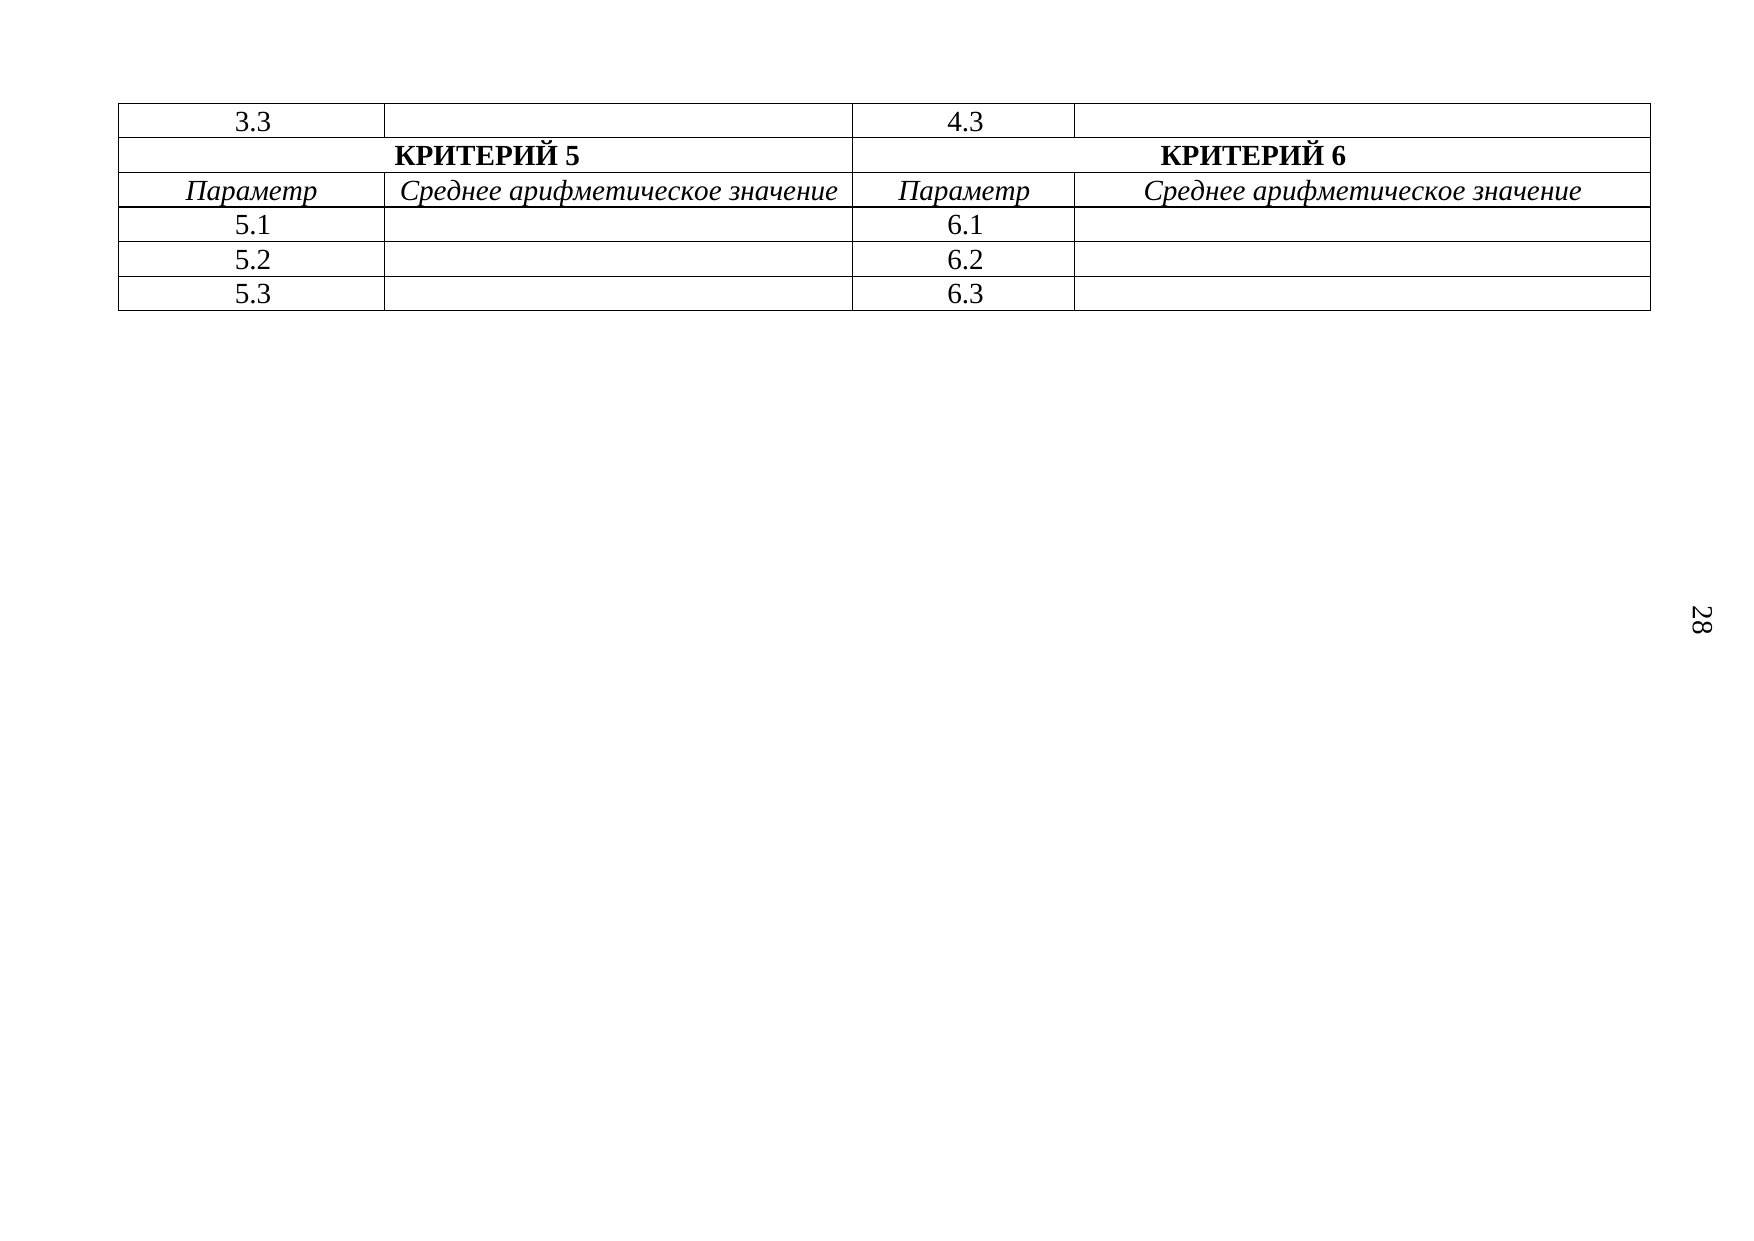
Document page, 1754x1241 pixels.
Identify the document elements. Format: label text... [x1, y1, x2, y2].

table_cell 5.1 [119, 208, 384, 241]
table_cell [385, 242, 852, 276]
table_cell 6.1 [853, 208, 1074, 241]
table_cell Параметр [119, 173, 384, 206]
table_cell 3.3 [119, 104, 384, 137]
table_cell 5.2 [119, 242, 384, 276]
table_cell 5.3 [119, 277, 384, 310]
table_cell [385, 208, 852, 241]
table_cell КРИТЕРИЙ 6 [853, 138, 1650, 172]
table_cell 6.3 [853, 277, 1074, 310]
table_cell Среднее арифметическое значение [1075, 173, 1650, 206]
table_cell 4.3 [853, 104, 1074, 137]
table_cell Параметр [853, 173, 1074, 206]
table_cell [1075, 277, 1650, 310]
table_cell [1075, 242, 1650, 276]
table_cell [1075, 104, 1650, 137]
table_cell [385, 277, 852, 310]
table_cell [385, 104, 852, 137]
table_cell КРИТЕРИЙ 5 [119, 138, 852, 172]
table_cell 6.2 [853, 242, 1074, 276]
table_cell Среднее арифметическое значение [385, 173, 852, 206]
table_cell [1075, 208, 1650, 241]
